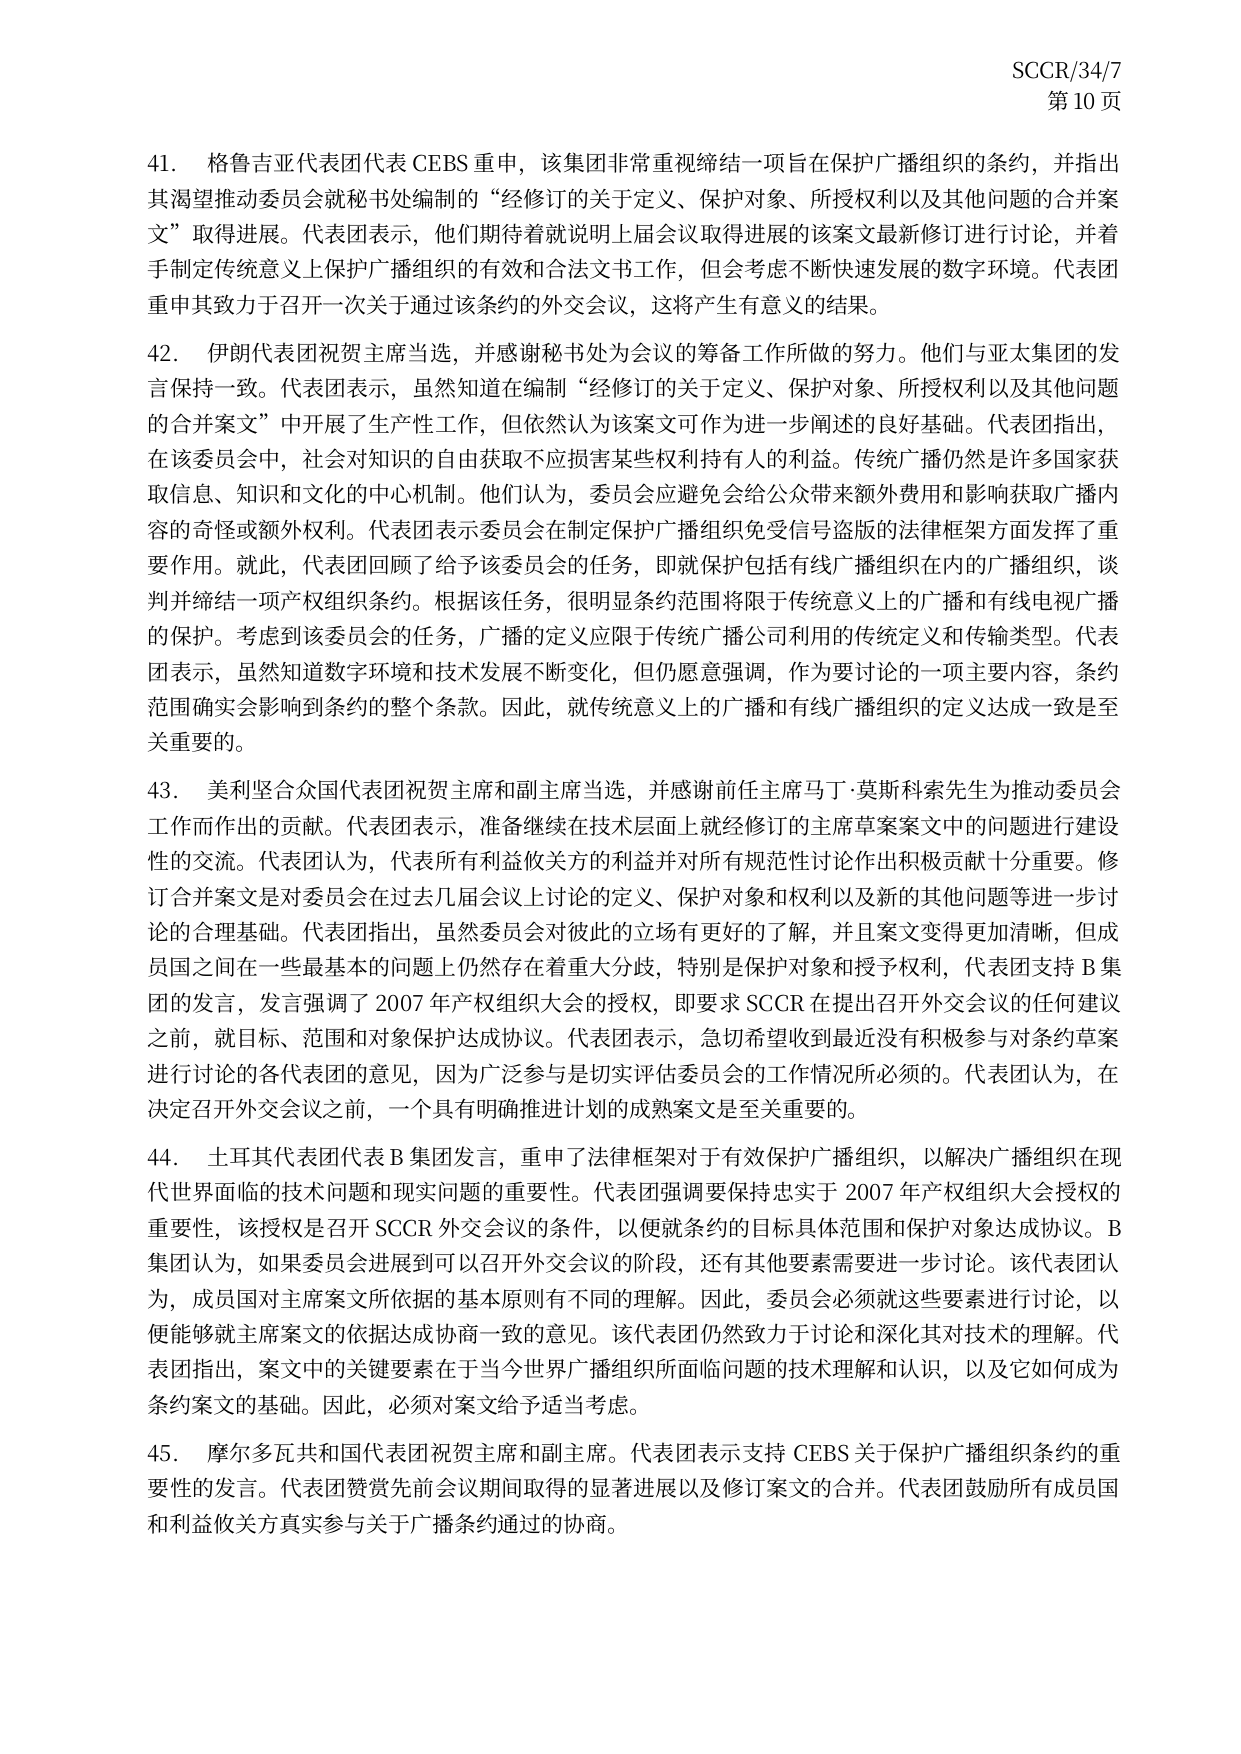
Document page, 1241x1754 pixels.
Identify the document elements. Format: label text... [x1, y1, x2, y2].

list 伊朗代表团祝贺主席当选，并感谢秘书处为会议的筹备工作所做的努力。他们与亚太集团的发言保持一致。代表团表示，虽然知道在编制“经修订的关于定义、保护对象、所授权利以及其他问题的合并案文”中开展了生产性工作，但依然认为该案文可作为进一步阐述的良好基础。代表团指出，在该委员会中，社会对知识的自由获取不应损害某些权利持有人的利益。传统广播仍然是许多国家获取信息、知识和文化的中心机制。他们认为，委员会应避免会给公众带来额外费用和影响获取广播内容的奇怪或额外权利。代表团表示委员会在制定保护广播组织免受信号盗版的法律框架方面发挥了重要作用。就此，代表团回顾了给予该委员会的任务，即就保护包括有线广播组织在内的广播组织，谈判并缔结一项产权组织条约。根据该任务，很明显条约范围将限于传统意义上的广播和有线电视广播的保护。考虑到该委员会的任务，广播的定义应限于传统广播公司利用的传统定义和传输类型。代表团表示，虽然知道数字环境和技术发展不断变化，但仍愿意强调，作为要讨论的一项主要内容，条约范围确实会影响到条约的整个条款。因此，就传统意义上的广播和有线广播组织的定义达成一致是至关重要的。 [148, 332, 1122, 757]
list 美利坚合众国代表团祝贺主席和副主席当选，并感谢前任主席马丁·莫斯科索先生为推动委员会工作而作出的贡献。代表团表示，准备继续在技术层面上就经修订的主席草案案文中的问题进行建设性的交流。代表团认为，代表所有利益攸关方的利益并对所有规范性讨论作出积极贡献十分重要。修订合并案文是对委员会在过去几届会议上讨论的定义、保护对象和权利以及新的其他问题等进一步讨论的合理基础。代表团指出，虽然委员会对彼此的立场有更好的了解，并且案文变得更加清晰，但成员国之间在一些最基本的问题上仍然存在着重大分歧，特别是保护对象和授予权利，代表团支持B集团的发言，发言强调了2007年产权组织大会的授权，即要求SCCR在提出召开外交会议的任何建议之前，就目标、范围和对象保护达成协议。代表团表示，急切希望收到最近没有积极参与对条约草案进行讨论的各代表团的意见，因为广泛参与是切实评估委员会的工作情况所必须的。代表团认为，在决定召开外交会议之前，一个具有明确推进计划的成熟案文是至关重要的。 [148, 769, 1122, 1124]
list 格鲁吉亚代表团代表CEBS重申，该集团非常重视缔结一项旨在保护广播组织的条约，并指出其渴望推动委员会就秘书处编制的“经修订的关于定义、保护对象、所授权利以及其他问题的合并案文”取得进展。代表团表示，他们期待着就说明上届会议取得进展的该案文最新修订进行讨论，并着手制定传统意义上保护广播组织的有效和合法文书工作，但会考虑不断快速发展的数字环境。代表团重申其致力于召开一次关于通过该条约的外交会议，这将产生有意义的结果。 [148, 142, 1122, 319]
list 摩尔多瓦共和国代表团祝贺主席和副主席。代表团表示支持CEBS关于保护广播组织条约的重要性的发言。代表团赞赏先前会议期间取得的显著进展以及修订案文的合并。代表团鼓励所有成员国和利益攸关方真实参与关于广播条约通过的协商。 [148, 1432, 1122, 1538]
list 土耳其代表团代表B集团发言，重申了法律框架对于有效保护广播组织，以解决广播组织在现代世界面临的技术问题和现实问题的重要性。代表团强调要保持忠实于2007年产权组织大会授权的重要性，该授权是召开SCCR外交会议的条件，以便就条约的目标具体范围和保护对象达成协议。B集团认为，如果委员会进展到可以召开外交会议的阶段，还有其他要素需要进一步讨论。该代表团认为，成员国对主席案文所依据的基本原则有不同的理解。因此，委员会必须就这些要素进行讨论，以便能够就主席案文的依据达成协商一致的意见。该代表团仍然致力于讨论和深化其对技术的理解。代表团指出，案文中的关键要素在于当今世界广播组织所面临问题的技术理解和认识，以及它如何成为条约案文的基础。因此，必须对案文给予适当考虑。 [148, 1136, 1122, 1419]
